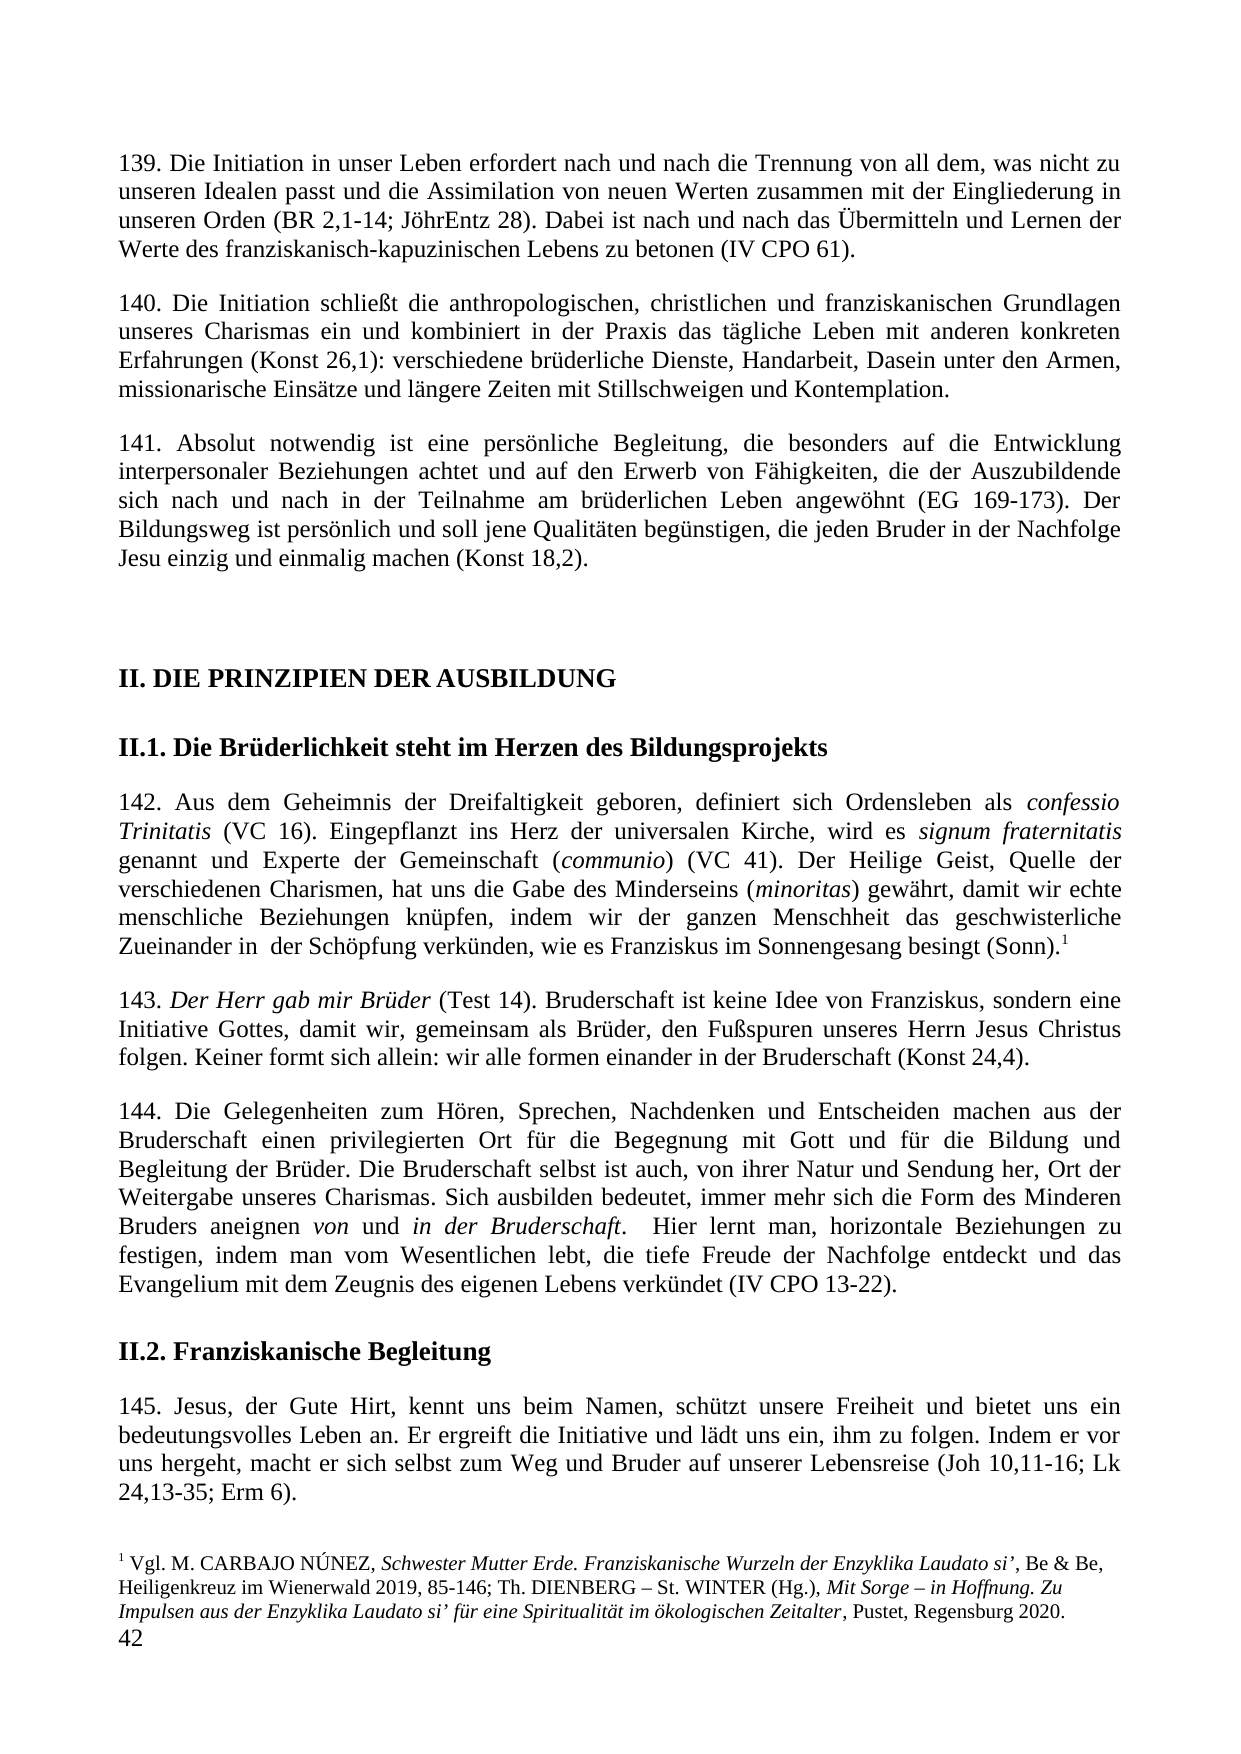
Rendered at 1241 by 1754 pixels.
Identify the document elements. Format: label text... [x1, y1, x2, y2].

subtitle II.1. Die Brüderlichkeit steht im Herzen des Bildungsprojekts [118, 731, 1122, 762]
text 145. Jesus, der Gute Hirt, kennt uns beim Namen, schützt unsere Freiheit und bietet uns ein bedeutungsvolles Leben an. Er ergreift die Initiative und lädt uns ein, ihm zu folgen. Indem er vor uns hergeht, macht er sich selbst zum Weg und Bruder auf unserer Lebensreise (Joh 10,11-16; Lk 24,13-35; Erm 6). [118, 1391, 1122, 1506]
text 143. Der Herr gab mir Brüder (Test 14). Bruderschaft ist keine Idee von Franziskus, sondern eine Initiative Gottes, damit wir, gemeinsam als Brüder, den Fußspuren unseres Herrn Jesus Christus folgen. Keiner formt sich allein: wir alle formen einander in der Bruderschaft (Konst 24,4). [118, 985, 1122, 1071]
text 142. Aus dem Geheimnis der Dreifaltigkeit geboren, definiert sich Ordensleben als confessio Trinitatis (VC 16). Eingepflanzt ins Herz der universalen Kirche, wird es signum fraternitatis genannt und Experte der Gemeinschaft (communio) (VC 41). Der Heilige Geist, Quelle der verschiedenen Charismen, hat uns die Gabe des Minderseins (minoritas) gewährt, damit wir echte menschliche Beziehungen knüpfen, indem wir der ganzen Menschheit das geschwisterliche Zueinander in der Schöpfung verkünden, wie es Franziskus im Sonnengesang besingt (Sonn). [118, 787, 1122, 960]
subtitle II.2. Franziskanische Begleitung [118, 1335, 1122, 1366]
text 139. Die Initiation in unser Leben erfordert nach und nach die Trennung von all dem, was nicht zu unseren Idealen passt und die Assimilation von neuen Werten zusammen mit der Eingliederung in unseren Orden (BR 2,1-14; JöhrEntz 28). Dabei ist nach und nach das Übermitteln und Lernen der Werte des franziskanisch-kapuzinischen Lebens zu betonen (IV CPO 61). [118, 148, 1122, 263]
subtitle II. dIe prinzipien der ausbildung [118, 663, 1122, 694]
text 140. Die Initiation schließt die anthropologischen, christlichen und franziskanischen Grundlagen unseres Charismas ein und kombiniert in der Praxis das tägliche Leben mit anderen konkreten Erfahrungen (Konst 26,1): verschiedene brüderliche Dienste, Handarbeit, Dasein unter den Armen, missionarische Einsätze und längere Zeiten mit Stillschweigen und Kontemplation. [118, 288, 1122, 403]
text 141. Absolut notwendig ist eine persönliche Begleitung, die besonders auf die Entwicklung interpersonaler Beziehungen achtet und auf den Erwerb von Fähigkeiten, die der Auszubildende sich nach und nach in der Teilnahme am brüderlichen Leben angewöhnt (EG 169-173). Der Bildungsweg ist persönlich und soll jene Qualitäten begünstigen, die jeden Bruder in der Nachfolge Jesu einzig und einmalig machen (Konst 18,2). [118, 428, 1122, 571]
text 144. Die Gelegenheiten zum Hören, Sprechen, Nachdenken und Entscheiden machen aus der Bruderschaft einen privilegierten Ort für die Begegnung mit Gott und für die Bildung und Begleitung der Brüder. Die Bruderschaft selbst ist auch, von ihrer Natur und Sendung her, Ort der Weitergabe unseres Charismas. Sich ausbilden bedeutet, immer mehr sich die Form des Minderen Bruders aneignen von und in der Bruderschaft. Hier lernt man, horizontale Beziehungen zu festigen, indem man vom Wesentlichen lebt, die tiefe Freude der Nachfolge entdeckt und das Evangelium mit dem Zeugnis des eigenen Lebens verkündet (IV CPO 13-22). [118, 1096, 1122, 1297]
